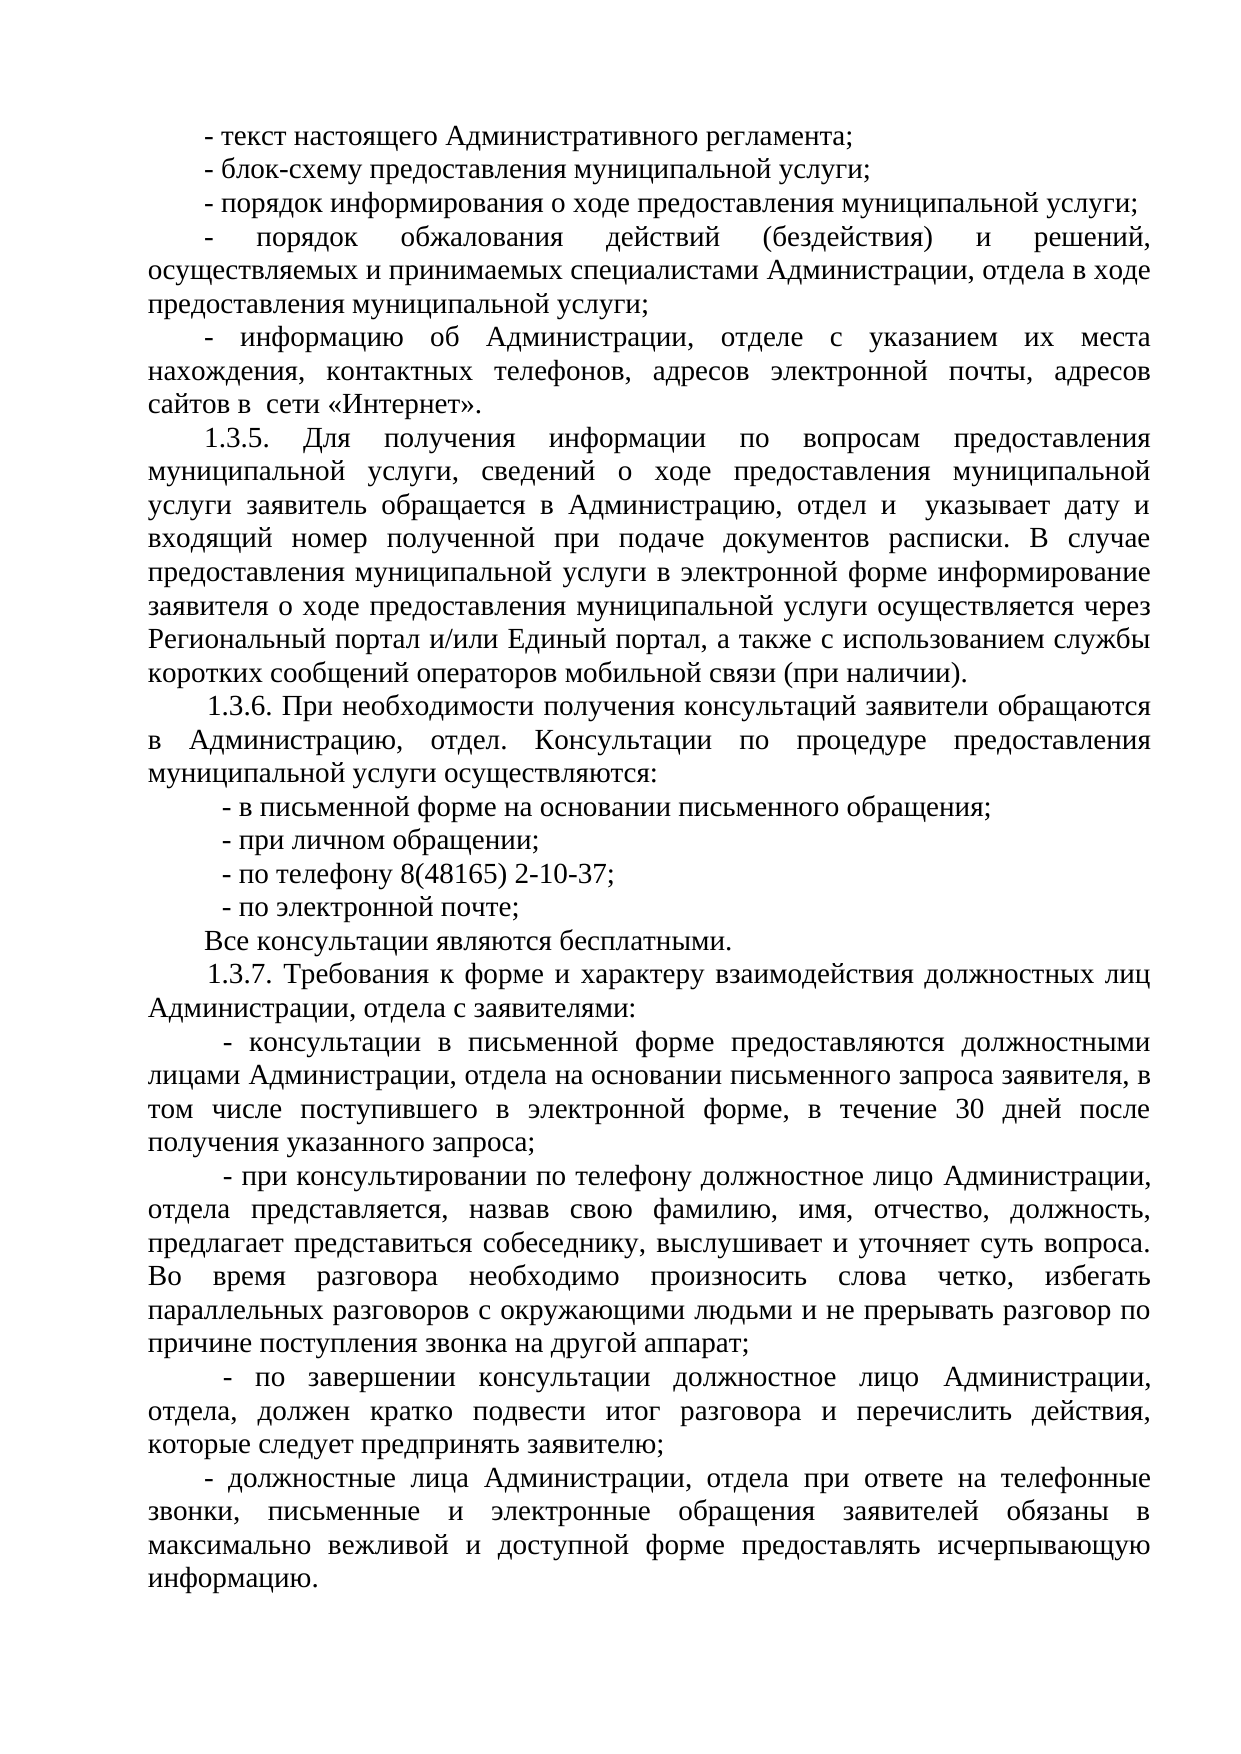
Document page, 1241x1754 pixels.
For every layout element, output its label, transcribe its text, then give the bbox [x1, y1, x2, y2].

text - по завершении консультации должностное лицо Администрации, отдела, должен кратко подвести итог разговора и перечислить действия, которые следует предпринять заявителю; [148, 1359, 1152, 1460]
text - порядок обжалования действий (бездействия) и решений, осуществляемых и принимаемых специалистами Администрации, отдела в ходе предоставления муниципальной услуги; [148, 219, 1152, 319]
text - порядок информирования о ходе предоставления муниципальной услуги; [148, 185, 1152, 219]
text - должностные лица Администрации, отдела при ответе на телефонные звонки, письменные и электронные обращения заявителей обязаны в максимально вежливой и доступной форме предоставлять исчерпывающую информацию. [148, 1460, 1152, 1594]
text Все консультации являются бесплатными. [148, 923, 1152, 957]
text - при консультировании по телефону должностное лицо Администрации, отдела представляется, назвав свою фамилию, имя, отчество, должность, предлагает представиться собеседнику, выслушивает и уточняет суть вопроса. Во время разговора необходимо произносить слова четко, избегать параллельных разговоров с окружающими людьми и не прерывать разговор по причине поступления звонка на другой аппарат; [148, 1158, 1152, 1359]
text - по телефону 8(48165) 2-10-37; [148, 856, 1152, 889]
text 1.3.7. Требования к форме и характеру взаимодействия должностных лиц Администрации, отдела с заявителями: [148, 957, 1152, 1024]
text - блок-схему предоставления муниципальной услуги; [148, 152, 1152, 185]
text - по электронной почте; [148, 889, 1152, 923]
text 1.3.6. При необходимости получения консультаций заявители обращаются в Администрацию, отдел. Консультации по процедуре предоставления муниципальной услуги осуществляются: [148, 688, 1152, 789]
text - консультации в письменной форме предоставляются должностными лицами Администрации, отдела на основании письменного запроса заявителя, в том числе поступившего в электронной форме, в течение 30 дней после получения указанного запроса; [148, 1024, 1152, 1158]
text - текст настоящего Административного регламента; [148, 118, 1152, 152]
text - информацию об Администрации, отделе с указанием их места нахождения, контактных телефонов, адресов электронной почты, адресов сайтов в сети «Интернет». [148, 319, 1152, 420]
text 1.3.5. Для получения информации по вопросам предоставления муниципальной услуги, сведений о ходе предоставления муниципальной услуги заявитель обращается в Администрацию, отдел и указывает дату и входящий номер полученной при подаче документов расписки. В случае предоставления муниципальной услуги в электронной форме информирование заявителя о ходе предоставления муниципальной услуги осуществляется через Региональный портал и/или Единый портал, а также с использованием службы коротких сообщений операторов мобильной связи (при наличии). [148, 420, 1152, 688]
text - в письменной форме на основании письменного обращения; [148, 789, 1152, 822]
text - при личном обращении; [148, 822, 1152, 856]
